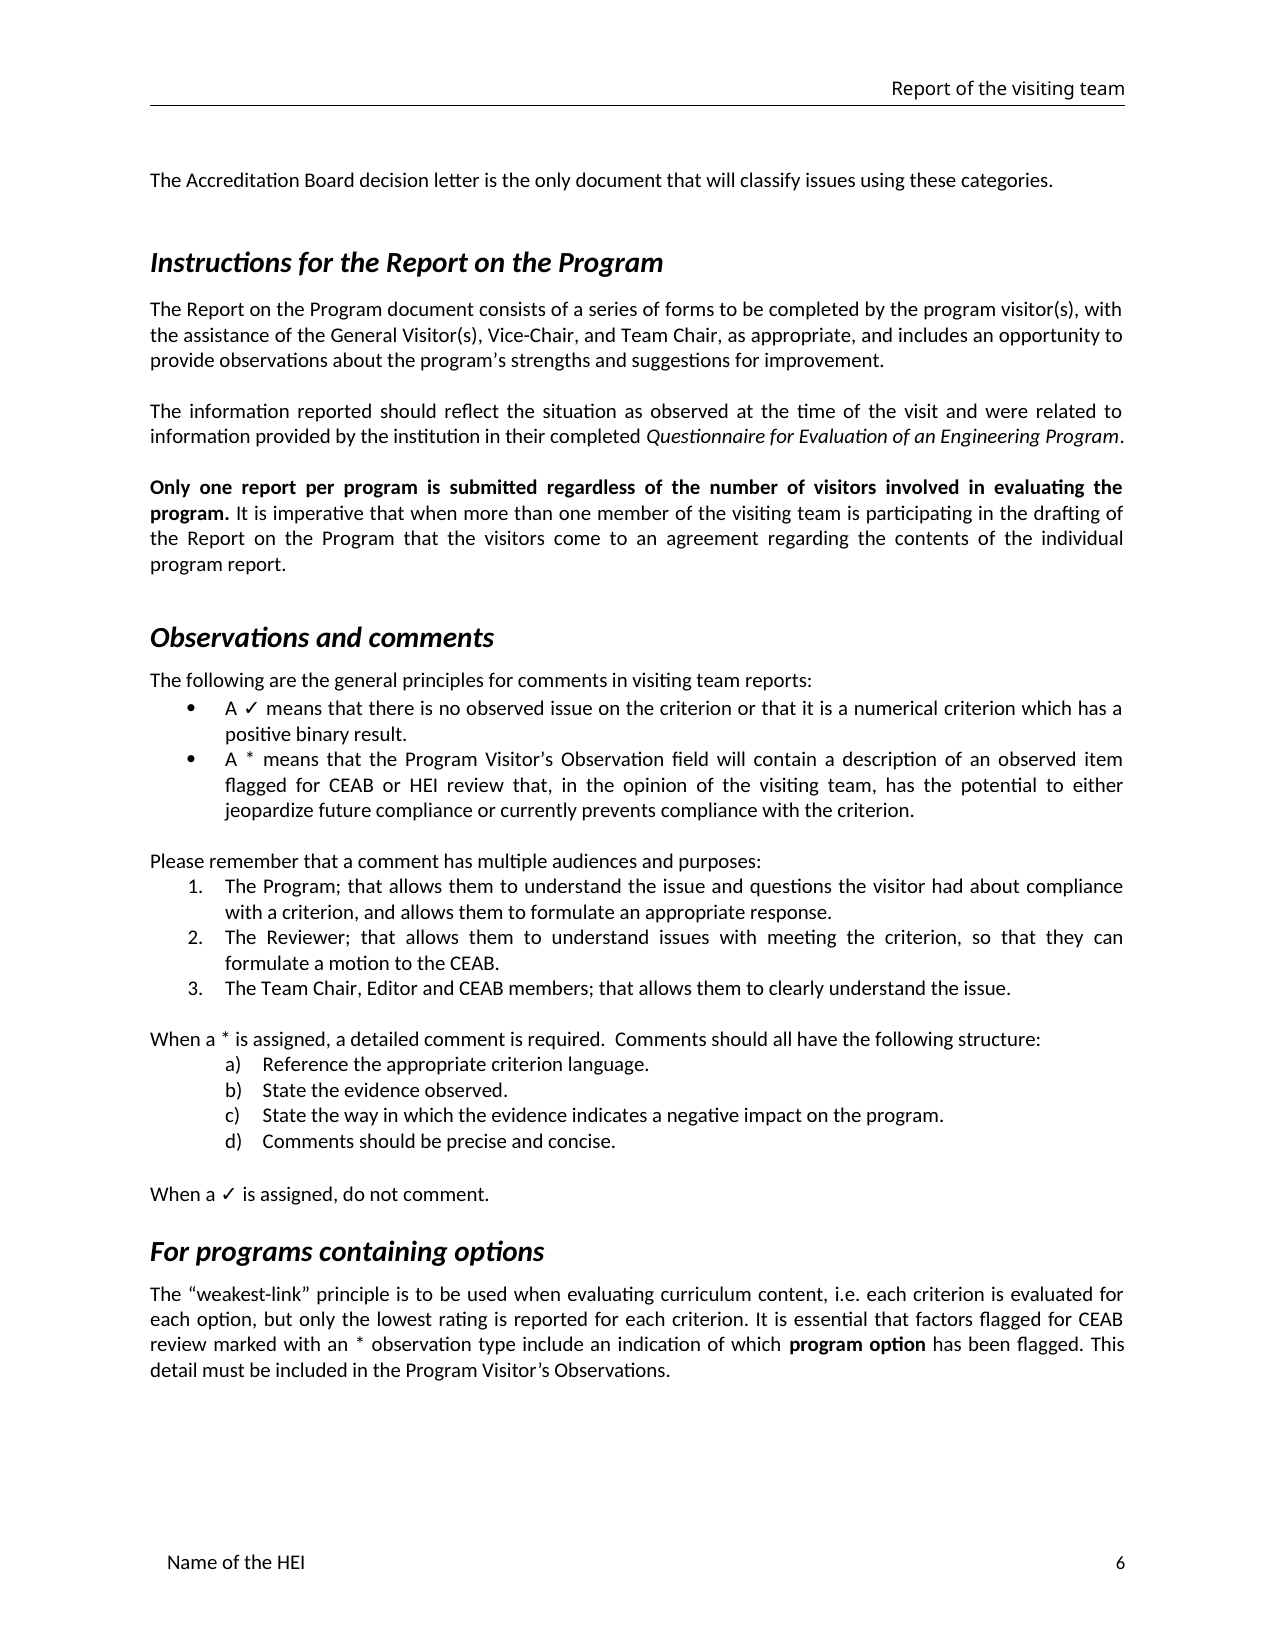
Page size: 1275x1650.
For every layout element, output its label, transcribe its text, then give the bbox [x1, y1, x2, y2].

text The Report on the Program document consists of a series of forms to be completed by the program visitor(s), with the assistance of the General Visitor(s), Vice-Chair, and Team Chair, as appropriate, and includes an opportunity to provide observations about the program’s strengths and suggestions for improvement. [150, 297, 1125, 373]
text The “weakest-link” principle is to be used when evaluating curriculum content, i.e. each criterion is evaluated for each option, but only the lowest rating is reported for each criterion. It is essential that factors flagged for CEAB review marked with an * observation type include an indication of which program option has been flagged. This detail must be included in the Program Visitor’s Observations. [150, 1281, 1125, 1382]
list Reference the appropriate criterion language. [225, 1052, 1125, 1077]
text Please remember that a comment has multiple audiences and purposes: [150, 848, 1125, 874]
text The following are the general principles for comments in visiting team reports: [150, 667, 1125, 693]
list A * means that the Program Visitor’s Observation field will contain a description of an observed item flagged for CEAB or HEI review that, in the opinion of the visiting team, has the potential to either jeopardize future compliance or currently prevents compliance with the criterion. [187, 747, 1125, 823]
text Only one report per program is submitted regardless of the number of visitors involved in evaluating the program. It is imperative that when more than one member of the visiting team is participating in the drafting of the Report on the Program that the visitors come to an agreement regarding the contents of the individual program report. [150, 474, 1125, 576]
list Comments should be precise and concise. [225, 1128, 1125, 1153]
list The Program; that allows them to understand the issue and questions the visitor had about compliance with a criterion, and allows them to formulate an appropriate response. [187, 874, 1125, 924]
list State the evidence observed. [225, 1077, 1125, 1102]
text Observations and comments [150, 619, 1125, 655]
list State the way in which the evidence indicates a negative impact on the program. [225, 1102, 1125, 1128]
list The Reviewer; that allows them to understand issues with meeting the criterion, so that they can formulate a motion to the CEAB. [187, 924, 1125, 975]
text For programs containing options [150, 1233, 1125, 1268]
text When a * is assigned, a detailed comment is required. Comments should all have the following structure: [150, 1026, 1125, 1052]
list A ✓ means that there is no observed issue on the criterion or that it is a numerical criterion which has a positive binary result. [187, 693, 1125, 747]
text When a ✓ is assigned, do not comment. [150, 1179, 1125, 1207]
text The Accreditation Board decision letter is the only document that will classify issues using these categories. [150, 168, 1125, 193]
list The Team Chair, Editor and CEAB members; that allows them to clearly understand the issue. [187, 975, 1125, 1001]
text Instructions for the Report on the Program [150, 244, 1125, 279]
text The information reported should reflect the situation as observed at the time of the visit and were related to information provided by the institution in their completed Questionnaire for Evaluation of an Engineering Program. [150, 398, 1125, 449]
